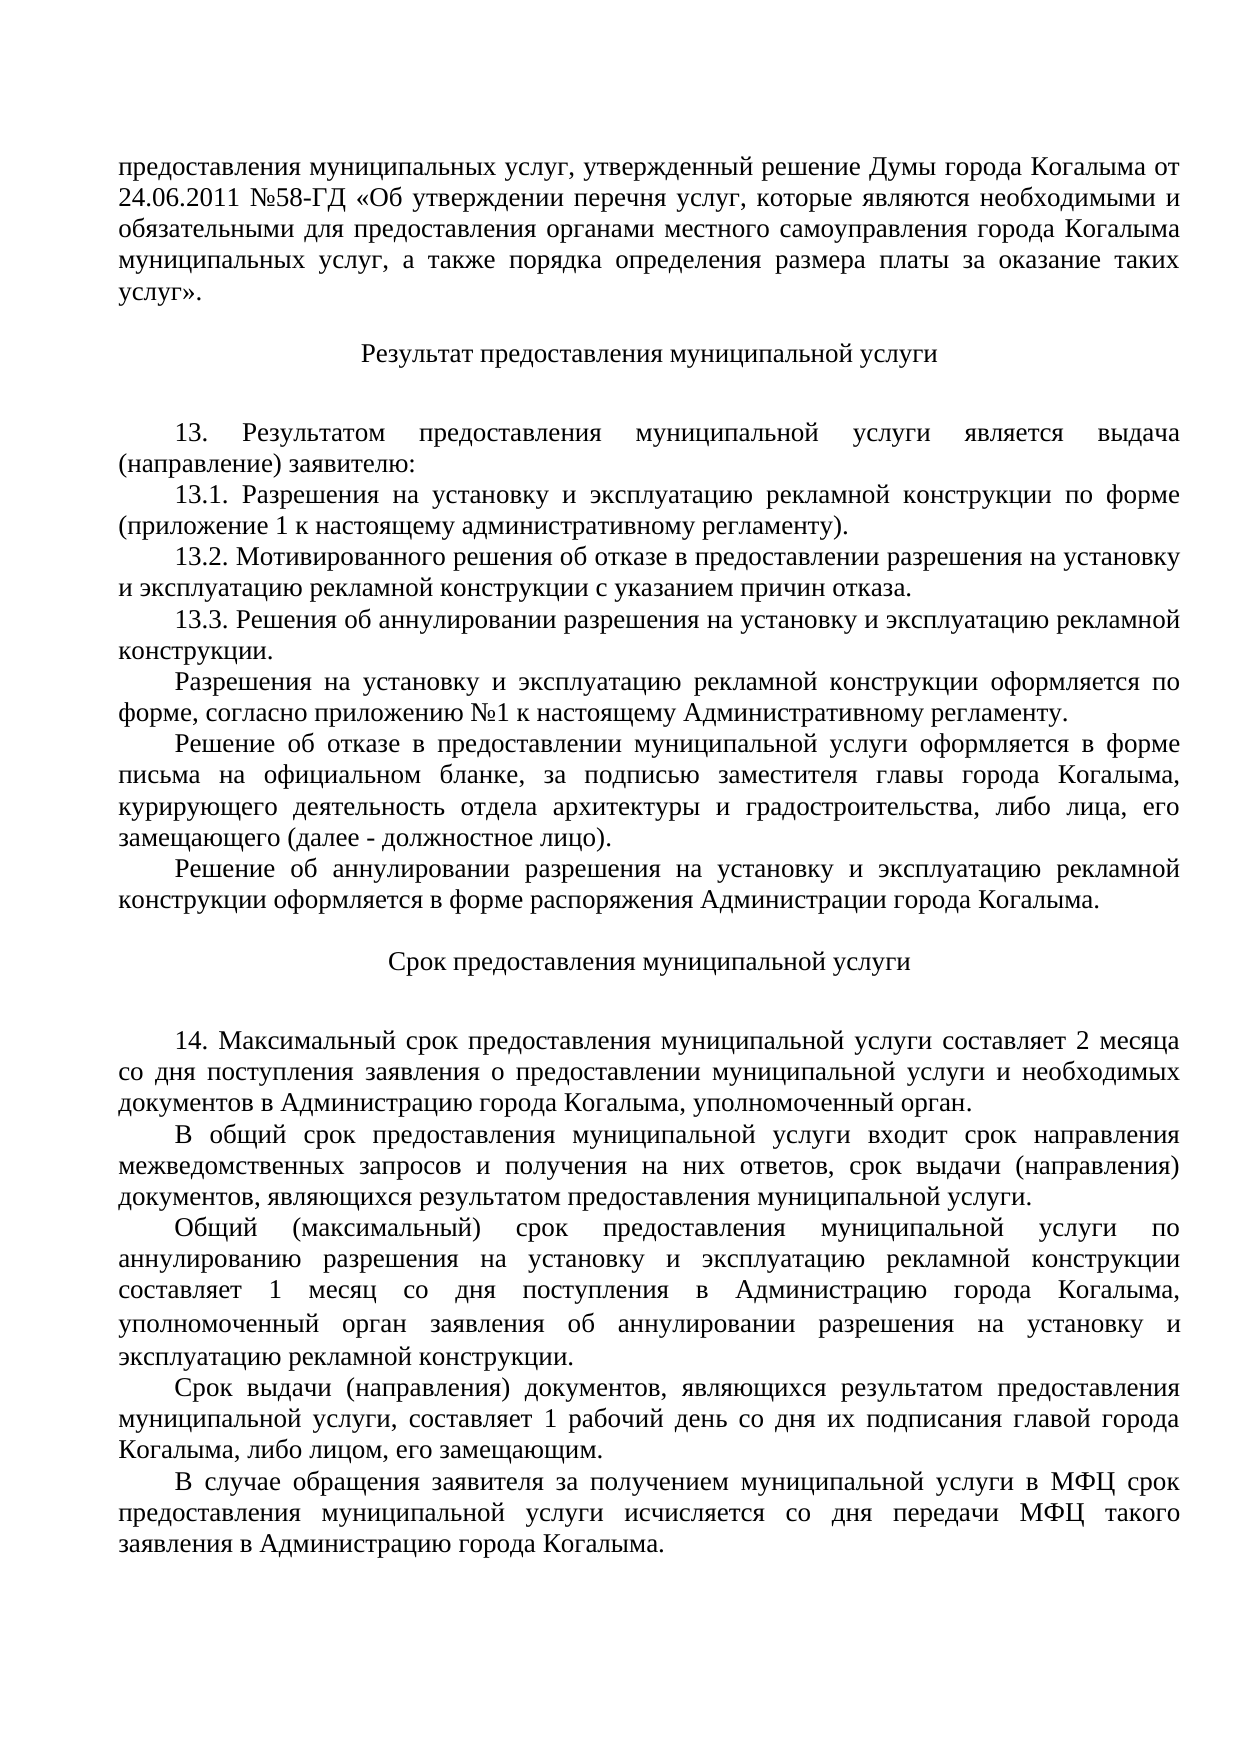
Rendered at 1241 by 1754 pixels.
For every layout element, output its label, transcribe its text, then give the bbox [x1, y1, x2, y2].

text 13.2. Мотивированного решения об отказе в предоставлении разрешения на установку и эксплуатацию рекламной конструкции с указанием причин отказа. [118, 540, 1181, 603]
text В случае обращения заявителя за получением муниципальной услуги в МФЦ срок предоставления муниципальной услуги исчисляется со дня передачи МФЦ такого заявления в Администрацию города Когалыма. [118, 1465, 1181, 1558]
text Решение об отказе в предоставлении муниципальной услуги оформляется в форме письма на официальном бланке, за подписью заместителя главы города Когалыма, курирующего деятельность отдела архитектуры и градостроительства, либо лица, его замещающего (далее - должностное лицо). [118, 727, 1181, 852]
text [118, 150, 1181, 306]
text 13.1. Разрешения на установку и эксплуатацию рекламной конструкции по форме (приложение 1 к настоящему административному регламенту). [118, 478, 1181, 540]
text Срок выдачи (направления) документов, являющихся результатом предоставления муниципальной услуги, составляет 1 рабочий день со дня их подписания главой города Когалыма, либо лицом, его замещающим. [118, 1371, 1181, 1465]
text 14. Максимальный срок предоставления муниципальной услуги составляет 2 месяца со дня поступления заявления о предоставлении муниципальной услуги и необходимых документов в Администрацию города Когалыма, уполномоченный орган. [118, 1024, 1181, 1118]
text Общий (максимальный) срок предоставления муниципальной услуги по аннулированию разрешения на установку и эксплуатацию рекламной конструкции составляет 1 месяц со дня поступления в Администрацию города Когалыма, уполномоченный орган заявления об аннулировании разрешения на установку и эксплуатацию рекламной конструкции. [118, 1211, 1181, 1371]
text 13. Результатом предоставления муниципальной услуги является выдача (направление) заявителю: [118, 416, 1181, 478]
text Решение об аннулировании разрешения на установку и эксплуатацию рекламной конструкции оформляется в форме распоряжения Администрации города Когалыма. [118, 852, 1181, 914]
text Срок предоставления муниципальной услуги [118, 945, 1181, 976]
text Разрешения на установку и эксплуатацию рекламной конструкции оформляется по форме, согласно приложению №1 к настоящему Административному регламенту. [118, 665, 1181, 727]
text В общий срок предоставления муниципальной услуги входит срок направления межведомственных запросов и получения на них ответов, срок выдачи (направления) документов, являющихся результатом предоставления муниципальной услуги. [118, 1118, 1181, 1211]
text Результат предоставления муниципальной услуги [118, 337, 1181, 368]
text 13.3. Решения об аннулировании разрешения на установку и эксплуатацию рекламной конструкции. [118, 603, 1181, 665]
